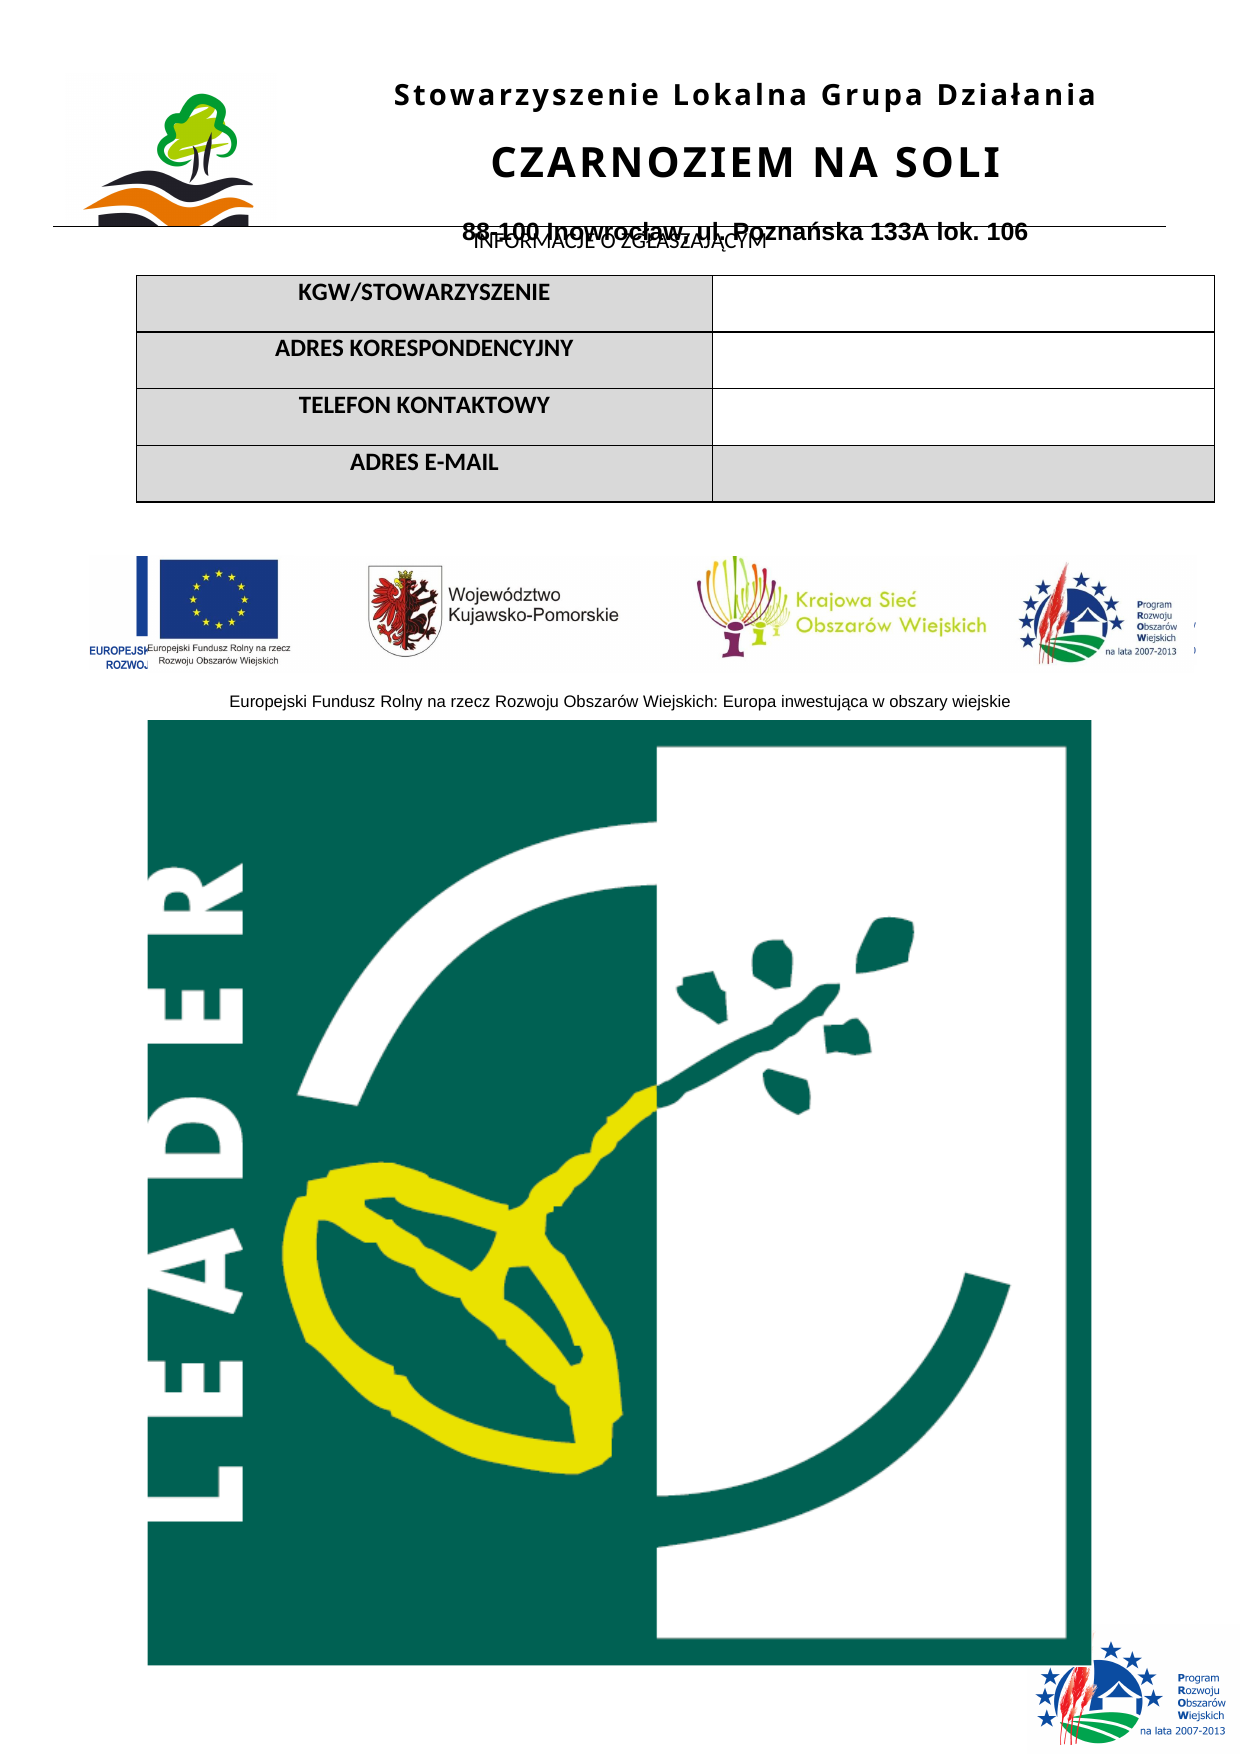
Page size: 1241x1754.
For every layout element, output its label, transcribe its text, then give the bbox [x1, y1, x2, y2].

picture [89, 555, 294, 670]
table_cell ADRES E-MAIL [137, 446, 712, 501]
table_cell [713, 446, 1214, 501]
picture [64, 73, 278, 226]
table_cell ADRES KORESPONDENCYJNY [137, 333, 712, 388]
table_cell [713, 333, 1214, 388]
table_header KGW/STOWARZYSZENIE [137, 276, 712, 331]
table_cell TELEFON KONTAKTOWY [137, 389, 712, 445]
table_header [713, 276, 1214, 331]
table_cell [713, 389, 1214, 445]
text INFORMACJE O ZGŁASZAJĄCYM [148, 227, 1093, 254]
picture [1015, 555, 1197, 665]
picture [147, 720, 1240, 1754]
